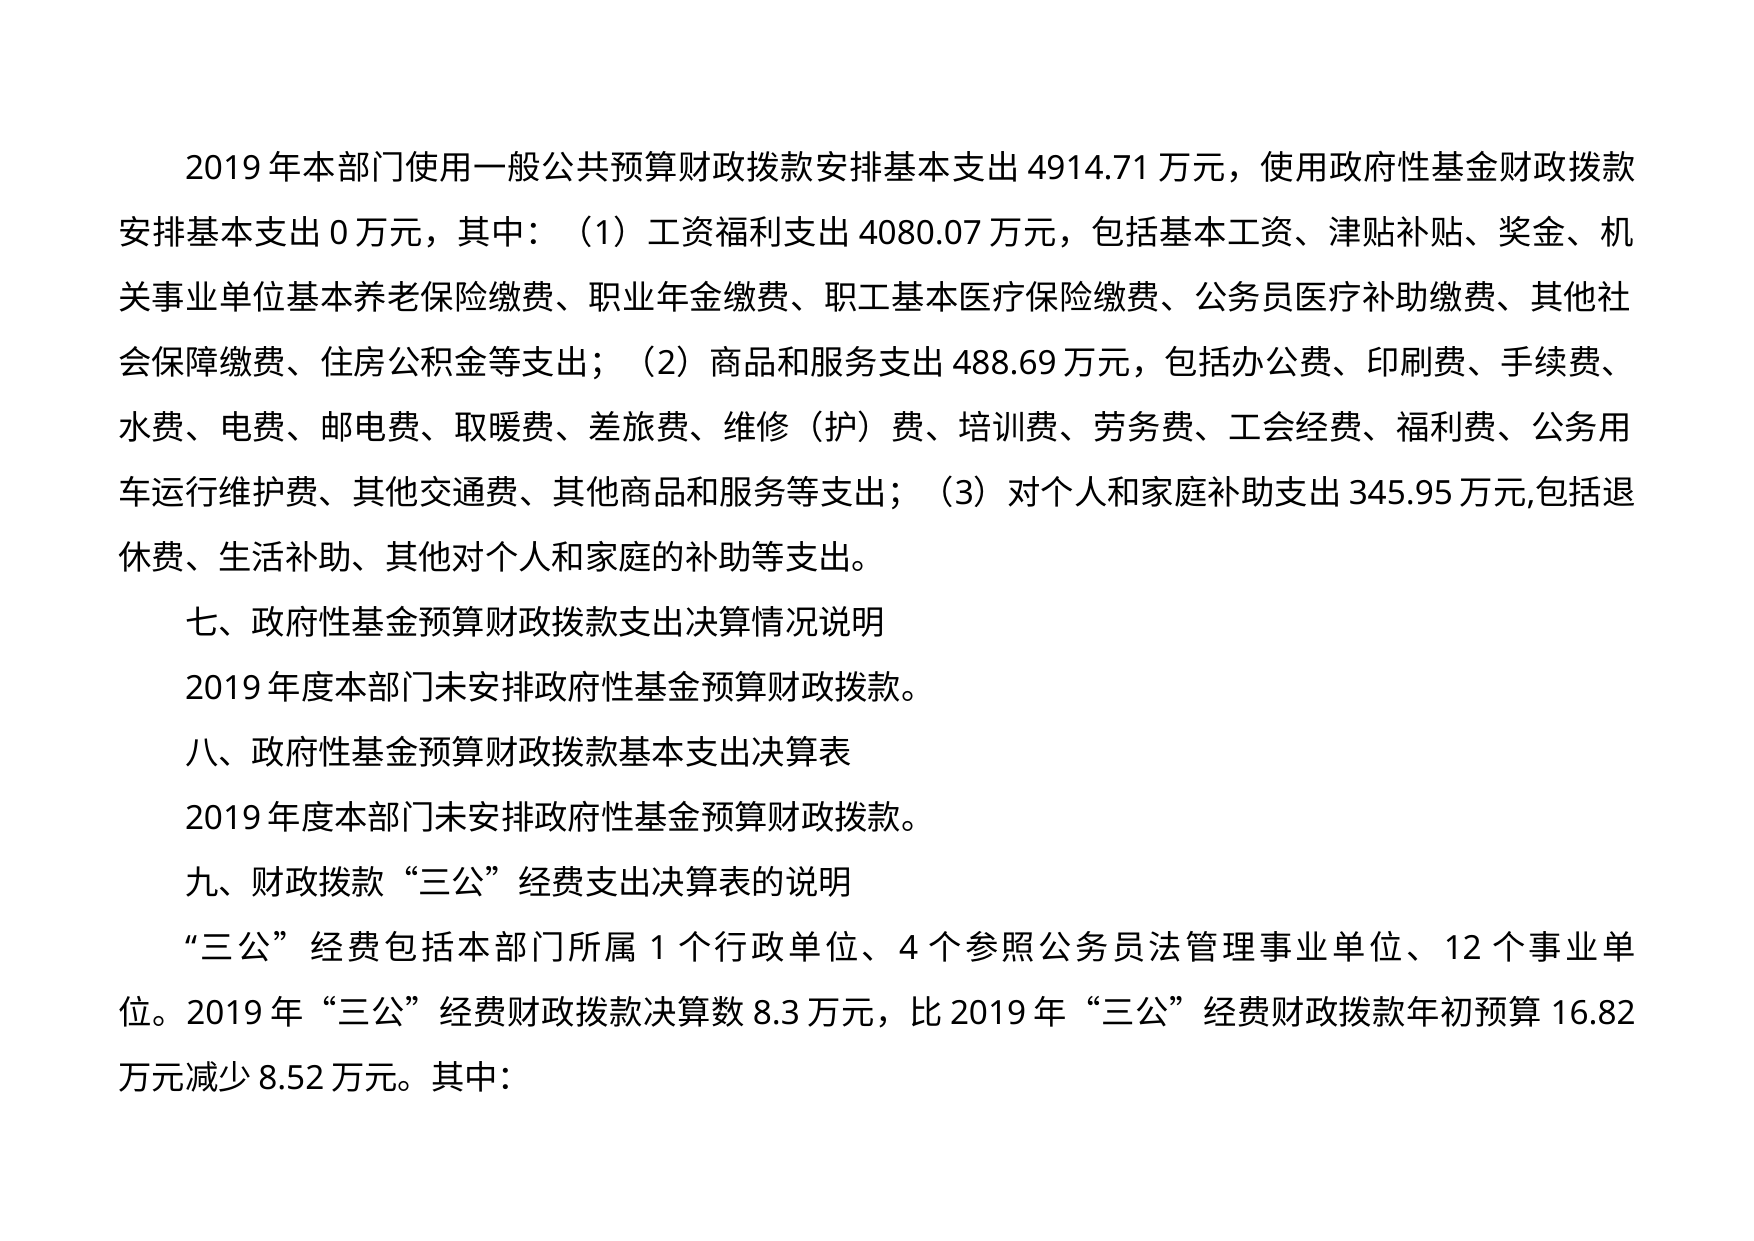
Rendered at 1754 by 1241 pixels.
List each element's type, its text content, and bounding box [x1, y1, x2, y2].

text “三公”经费包括本部门所属1个行政单位、4个参照公务员法管理事业单位、12个事业单位。2019年“三公”经费财政拨款决算数8.3万元，比2019年“三公”经费财政拨款年初预算16.82万元减少8.52万元。其中： [118, 913, 1636, 1108]
text 2019年度本部门未安排政府性基金预算财政拨款。 [118, 653, 1636, 718]
list 政府性基金预算财政拨款基本支出决算表 [118, 718, 1636, 783]
text 七、政府性基金预算财政拨款支出决算情况说明 [118, 588, 1636, 653]
text 2019年本部门使用一般公共预算财政拨款安排基本支出4914.71万元，使用政府性基金财政拨款安排基本支出0万元，其中：（1）工资福利支出4080.07万元，包括基本工资、津贴补贴、奖金、机关事业单位基本养老保险缴费、职业年金缴费、职工基本医疗保险缴费、公务员医疗补助缴费、其他社会保障缴费、住房公积金等支出；（2）商品和服务支出488.69万元，包括办公费、印刷费、手续费、水费、电费、邮电费、取暖费、差旅费、维修（护）费、培训费、劳务费、工会经费、福利费、公务用车运行维护费、其他交通费、其他商品和服务等支出；（3）对个人和家庭补助支出345.95万元,包括退休费、生活补助、其他对个人和家庭的补助等支出。 [118, 133, 1636, 588]
text 2019年度本部门未安排政府性基金预算财政拨款。 [118, 783, 1636, 848]
text 九、财政拨款“三公”经费支出决算表的说明 [118, 848, 1636, 913]
